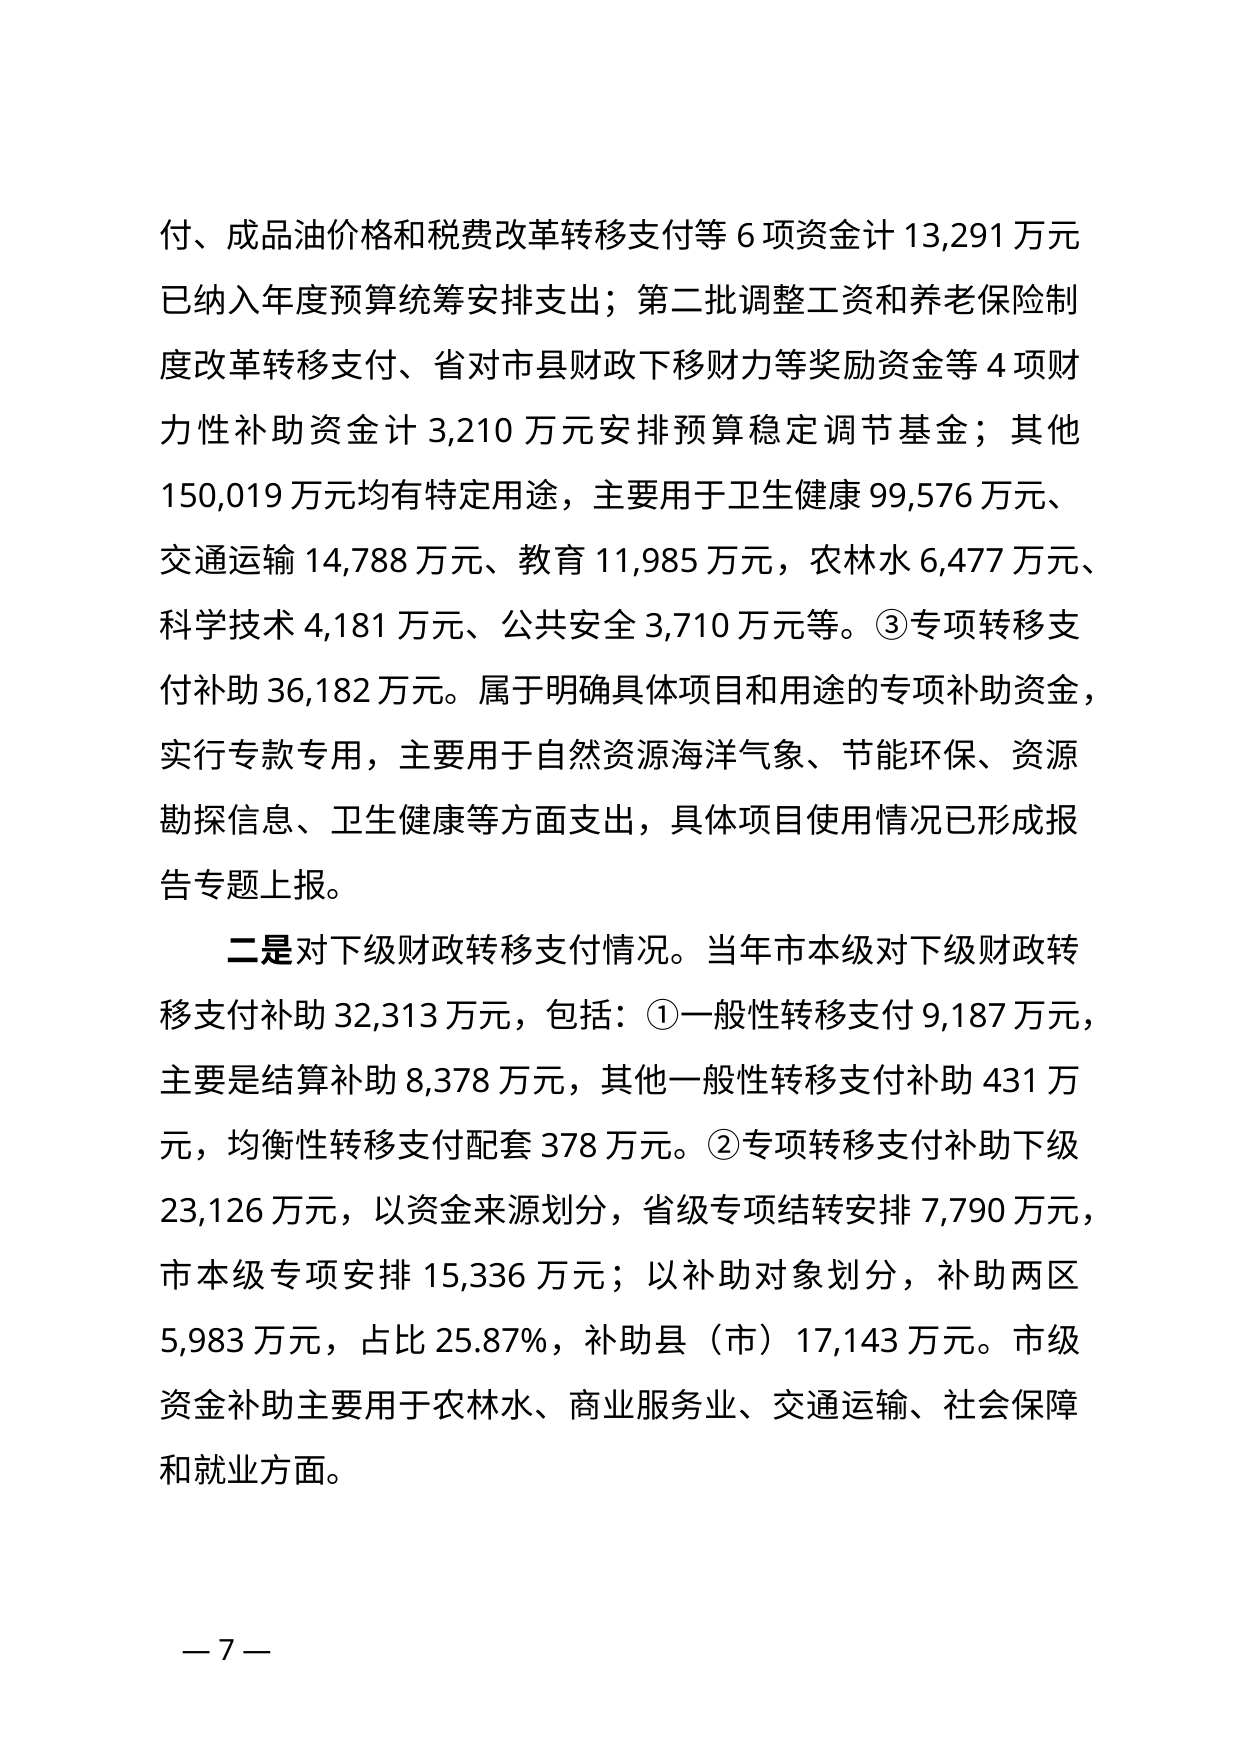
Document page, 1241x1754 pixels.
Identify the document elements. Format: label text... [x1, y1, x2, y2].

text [159, 201, 1081, 916]
text 二是对下级财政转移支付情况。当年市本级对下级财政转移支付补助32,313万元，包括：①一般性转移支付9,187万元，主要是结算补助8,378万元，其他一般性转移支付补助431万元，均衡性转移支付配套378万元。②专项转移支付补助下级23,126万元，以资金来源划分，省级专项结转安排7,790万元，市本级专项安排15,336万元；以补助对象划分，补助两区5,983万元，占比25.87%，补助县（市）17,143万元。市级资金补助主要用于农林水、商业服务业、交通运输、社会保障和就业方面。 [159, 916, 1081, 1501]
